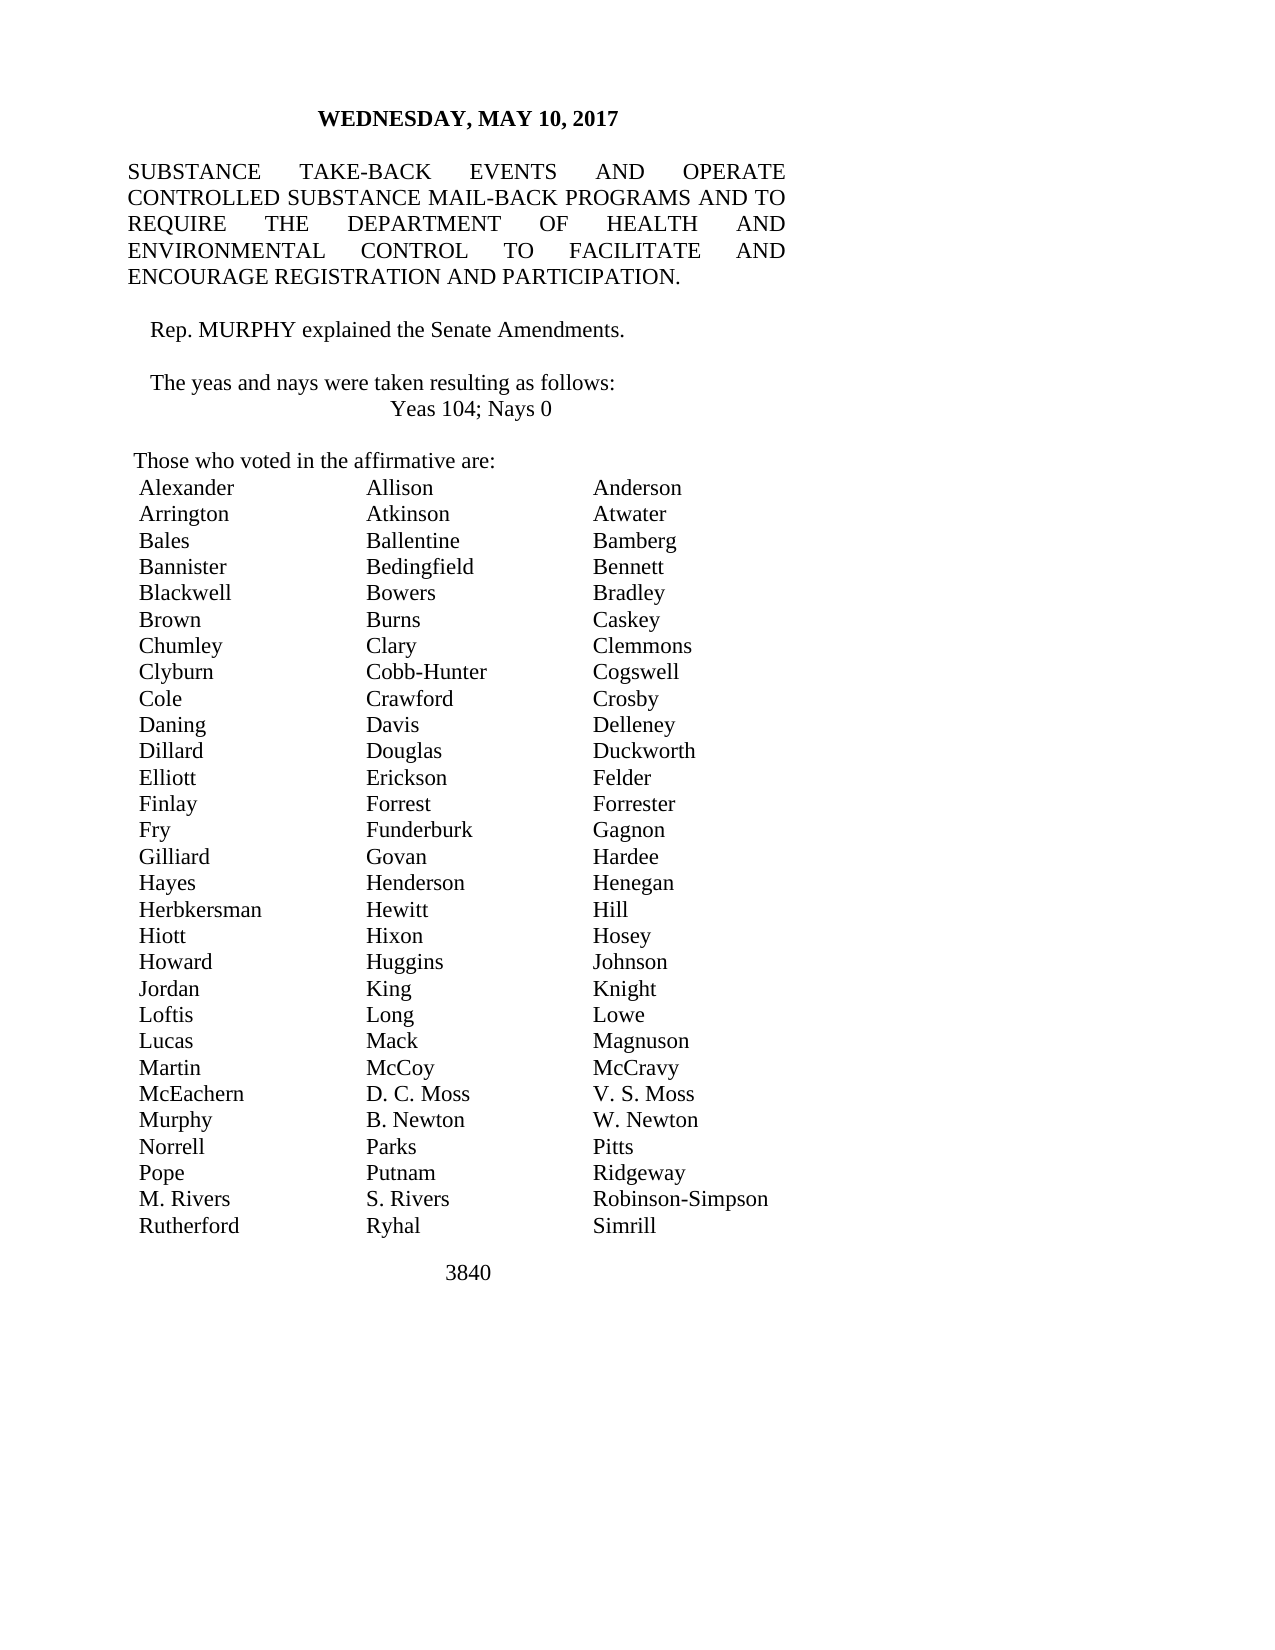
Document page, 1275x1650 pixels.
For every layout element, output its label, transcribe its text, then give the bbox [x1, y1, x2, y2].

table_cell Henderson [355, 869, 581, 896]
table_cell Bradley [581, 579, 808, 606]
table_cell Bamberg [581, 527, 808, 553]
table_header Alexander [128, 474, 354, 500]
table_cell Mack [355, 1028, 581, 1054]
table_cell Bowers [355, 579, 581, 606]
table_cell Douglas [355, 738, 581, 764]
table_cell McCravy [581, 1054, 808, 1080]
table_cell Duckworth [581, 738, 808, 764]
table_cell V. S. Moss [581, 1080, 808, 1106]
table_cell Bennett [581, 553, 808, 579]
table_cell Bales [128, 527, 354, 553]
table_cell Caskey [581, 606, 808, 632]
table_cell Hosey [581, 922, 808, 948]
table_cell Simrill [581, 1212, 808, 1238]
table_header Anderson [581, 474, 808, 500]
table_cell Erickson [355, 764, 581, 790]
table_cell Fry [128, 817, 354, 843]
table_cell Crawford [355, 685, 581, 711]
table_cell Gagnon [581, 817, 808, 843]
text Yeas 104; Nays 0 [127, 395, 786, 421]
table_cell Herbkersman [128, 896, 354, 922]
table_cell Cogswell [581, 659, 808, 685]
table_cell Cobb-Hunter [355, 659, 581, 685]
table_cell Martin [128, 1054, 354, 1080]
table_cell Davis [355, 711, 581, 737]
table_cell Elliott [128, 764, 354, 790]
table_cell King [355, 975, 581, 1001]
table_cell Norrell [128, 1133, 354, 1159]
text The yeas and nays were taken resulting as follows: [127, 368, 786, 395]
table_cell Huggins [355, 948, 581, 975]
table_cell Lowe [581, 1001, 808, 1027]
table_cell Daning [128, 711, 354, 737]
table_cell Putnam [355, 1159, 581, 1186]
table_cell Pope [128, 1159, 354, 1186]
table_cell Clemmons [581, 632, 808, 658]
table_cell M. Rivers [128, 1186, 354, 1212]
table_cell Clyburn [128, 659, 354, 685]
table_cell Finlay [128, 790, 354, 817]
table_cell Hixon [355, 922, 581, 948]
table_cell Robinson-Simpson [581, 1186, 808, 1212]
table_cell Govan [355, 843, 581, 869]
table_cell McEachern [128, 1080, 354, 1106]
table_cell Crosby [581, 685, 808, 711]
table_cell Knight [581, 975, 808, 1001]
table_cell Delleney [581, 711, 808, 737]
table_cell Hewitt [355, 896, 581, 922]
table_cell Brown [128, 606, 354, 632]
table_header Allison [355, 474, 581, 500]
table_cell Johnson [581, 948, 808, 975]
table_cell Atkinson [355, 500, 581, 527]
table_cell Hardee [581, 843, 808, 869]
table_cell Chumley [128, 632, 354, 658]
table_cell Hill [581, 896, 808, 922]
table_cell Jordan [128, 975, 354, 1001]
table_cell B. Newton [355, 1106, 581, 1133]
table_cell Ballentine [355, 527, 581, 553]
table_cell Bedingfield [355, 553, 581, 579]
table_cell Forrest [355, 790, 581, 817]
table_cell Ridgeway [581, 1159, 808, 1186]
table_cell Cole [128, 685, 354, 711]
table_cell W. Newton [581, 1106, 808, 1133]
table_cell Rutherford [128, 1212, 354, 1238]
table_cell Henegan [581, 869, 808, 896]
table_cell Blackwell [128, 579, 354, 606]
text Rep. MURPHY explained the Senate Amendments. [127, 316, 786, 342]
table_cell Parks [355, 1133, 581, 1159]
table_cell Ryhal [355, 1212, 581, 1238]
table_cell Atwater [581, 500, 808, 527]
table_cell Murphy [128, 1106, 354, 1133]
table_cell Lucas [128, 1028, 354, 1054]
table_cell Bannister [128, 553, 354, 579]
table_cell Felder [581, 764, 808, 790]
table_cell D. C. Moss [355, 1080, 581, 1106]
table_cell Pitts [581, 1133, 808, 1159]
table_cell Hayes [128, 869, 354, 896]
table_cell Loftis [128, 1001, 354, 1027]
table_cell Funderburk [355, 817, 581, 843]
table_cell Gilliard [128, 843, 354, 869]
table_cell Forrester [581, 790, 808, 817]
table_cell Hiott [128, 922, 354, 948]
table_cell Magnuson [581, 1028, 808, 1054]
table_cell McCoy [355, 1054, 581, 1080]
table_cell Clary [355, 632, 581, 658]
table_cell S. Rivers [355, 1186, 581, 1212]
text Those who voted in the affirmative are: [127, 448, 786, 474]
table_cell Dillard [128, 738, 354, 764]
table_cell Arrington [128, 500, 354, 527]
table_cell Howard [128, 948, 354, 975]
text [127, 158, 786, 289]
table_cell Burns [355, 606, 581, 632]
table_cell Long [355, 1001, 581, 1027]
